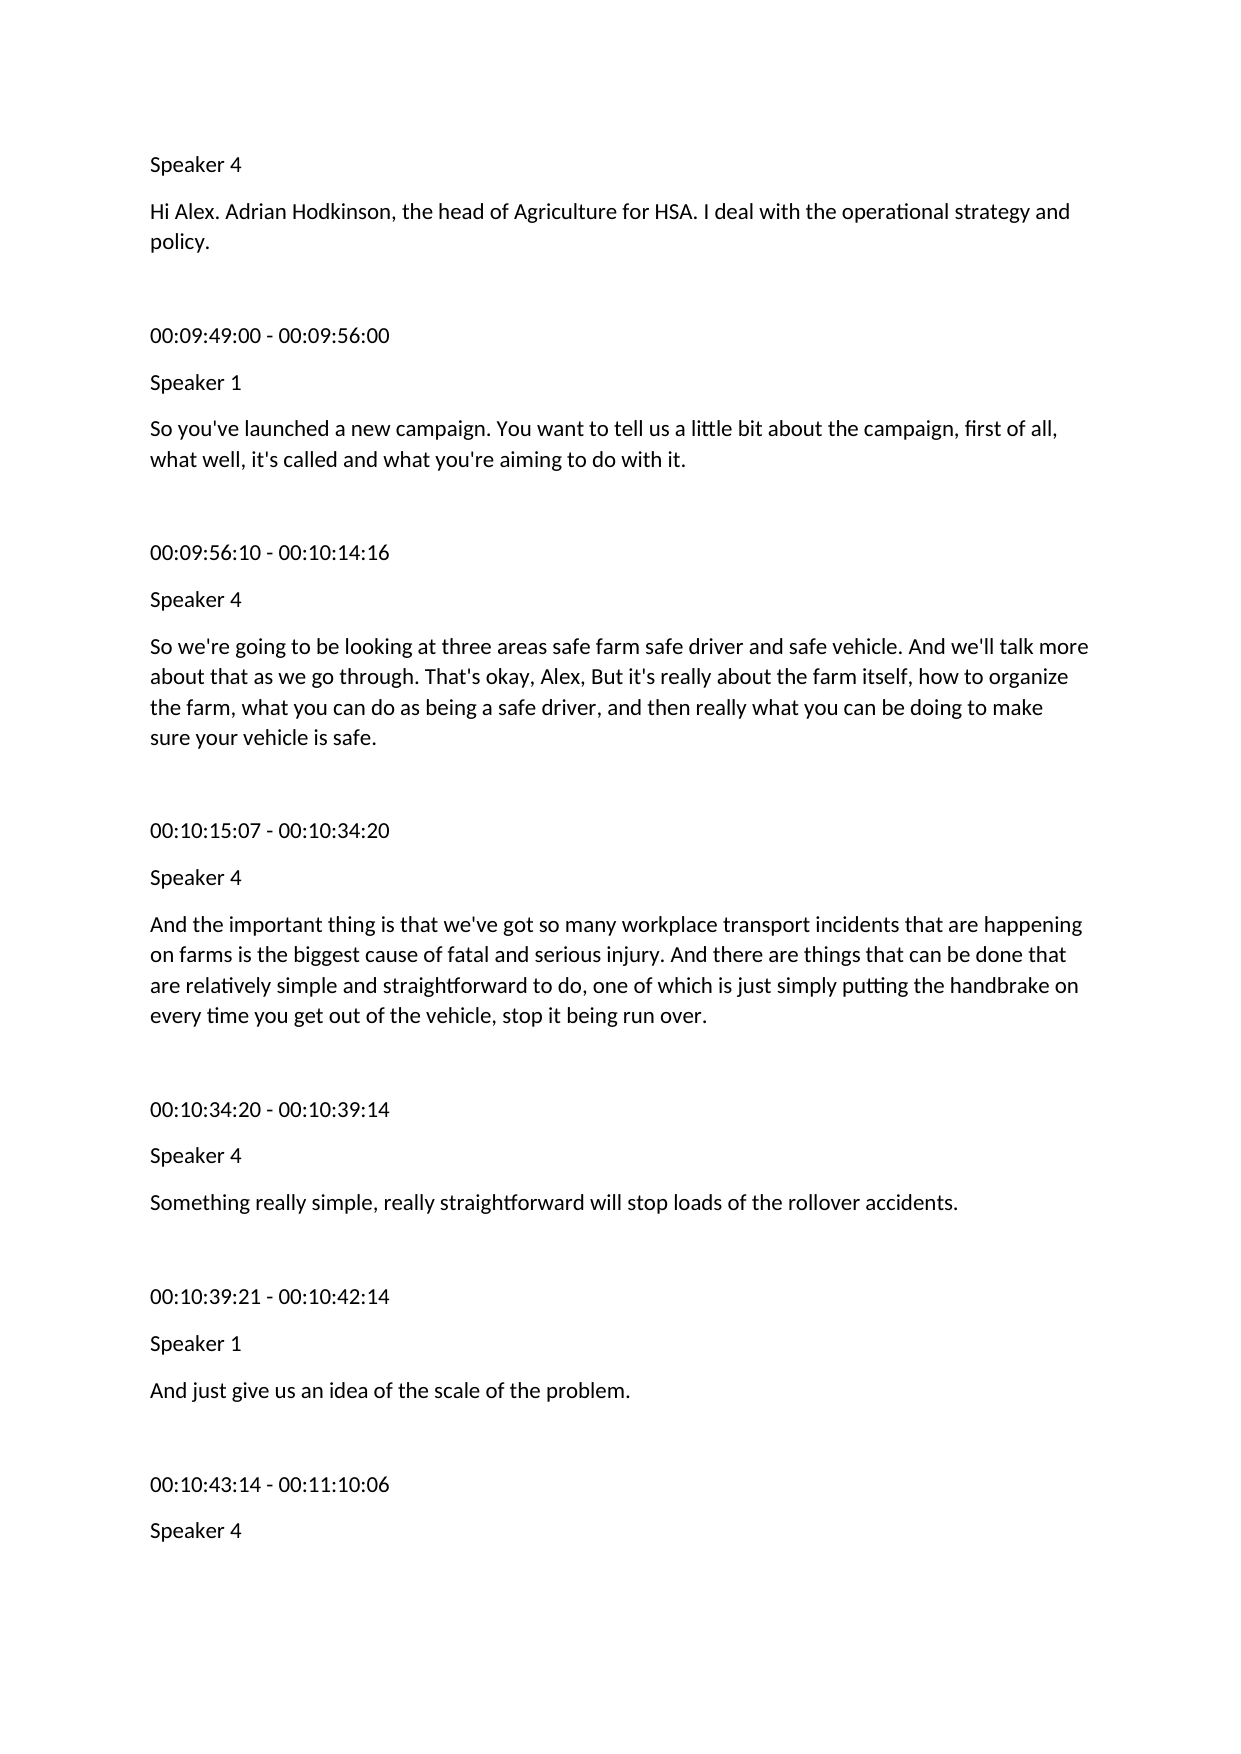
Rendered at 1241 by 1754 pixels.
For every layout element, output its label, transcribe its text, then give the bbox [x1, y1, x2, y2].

text Speaker 1 [150, 1329, 1090, 1357]
text 00:10:34:20 - 00:10:39:14 [150, 1095, 1090, 1123]
text Speaker 4 [150, 150, 1090, 178]
text So you've launched a new campaign. You want to tell us a little bit about the campaign, first of all, what well, it's called and what you're aiming to do with it. [150, 414, 1090, 473]
text Speaker 4 [150, 585, 1090, 613]
text Speaker 4 [150, 1517, 1090, 1545]
text 00:10:39:21 - 00:10:42:14 [150, 1282, 1090, 1310]
text 00:10:43:14 - 00:11:10:06 [150, 1470, 1090, 1498]
text Speaker 1 [150, 368, 1090, 396]
text And the important thing is that we've got so many workplace transport incidents that are happening on farms is the biggest cause of fatal and serious injury. And there are things that can be done that are relatively simple and straightforward to do, one of which is just simply putting the handbrake on every time you get out of the vehicle, stop it being run over. [150, 910, 1090, 1029]
text 00:09:56:10 - 00:10:14:16 [150, 538, 1090, 567]
text And just give us an idea of the scale of the problem. [150, 1376, 1090, 1404]
text Speaker 4 [150, 863, 1090, 892]
text Something really simple, really straightforward will stop loads of the rollover accidents. [150, 1188, 1090, 1217]
text Speaker 4 [150, 1142, 1090, 1170]
text Hi Alex. Adrian Hodkinson, the head of Agriculture for HSA. I deal with the operational strategy and policy. [150, 197, 1090, 255]
text 00:09:49:00 - 00:09:56:00 [150, 321, 1090, 349]
text 00:10:15:07 - 00:10:34:20 [150, 817, 1090, 845]
text So we're going to be looking at three areas safe farm safe driver and safe vehicle. And we'll talk more about that as we go through. That's okay, Alex, But it's really about the farm itself, how to organize the farm, what you can do as being a safe driver, and then really what you can be doing to make sure your vehicle is safe. [150, 632, 1090, 751]
